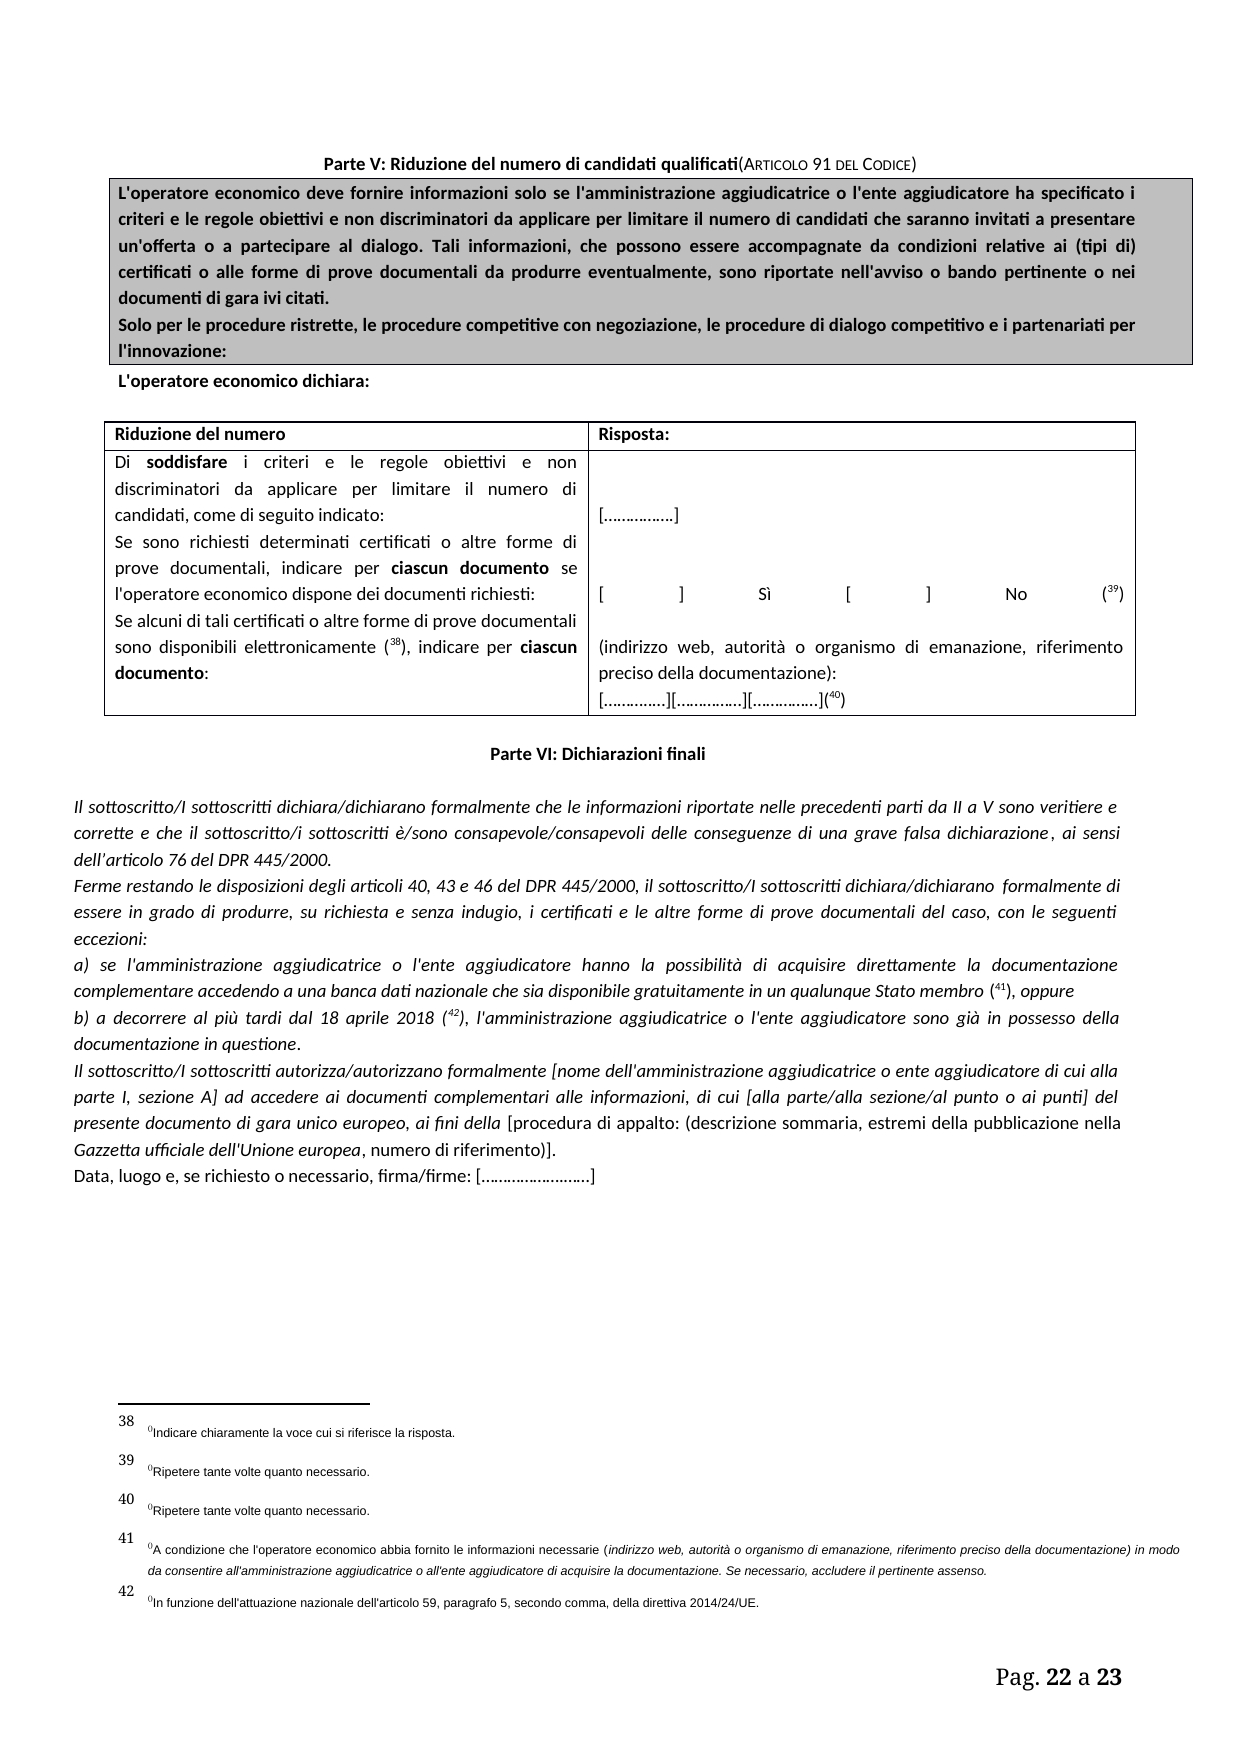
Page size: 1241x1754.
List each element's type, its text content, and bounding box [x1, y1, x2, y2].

text b) a decorrere al più tardi dal 18 aprile 2018 (), l'amministrazione aggiudicatrice o l'ente aggiudicatore sono già in possesso della documentazione in questione. [74, 1006, 1122, 1055]
text Parte VI: Dichiarazioni finali [74, 742, 1122, 765]
text Parte V: Riduzione del numero di candidati qualificati(Articolo 91 del Codice) [118, 152, 1122, 174]
text L'operatore economico deve fornire informazioni solo se l'amministrazione aggiudicatrice o l'ente aggiudicatore ha specificato i criteri e le regole obiettivi e non discriminatori da applicare per limitare il numero di candidati che saranno invitati a presentare un'offerta o a partecipare al dialogo. Tali informazioni, che possono essere accompagnate da condizioni relative ai (tipi di) certificati o alle forme di prove documentali da produrre eventualmente, sono riportate nell'avviso o bando pertinente o nei documenti di gara ivi citati. [110, 179, 1192, 309]
text Il sottoscritto/I sottoscritti dichiara/dichiarano formalmente che le informazioni riportate nelle precedenti parti da II a V sono veritiere e corrette e che il sottoscritto/i sottoscritti è/sono consapevole/consapevoli delle conseguenze di una grave falsa dichiarazione, ai sensi dell’articolo 76 del DPR 445/2000. [74, 795, 1122, 871]
text Solo per le procedure ristrette, le procedure competitive con negoziazione, le procedure di dialogo competitivo e i partenariati per l'innovazione: [110, 310, 1192, 364]
text a) se l'amministrazione aggiudicatrice o l'ente aggiudicatore hanno la possibilità di acquisire direttamente la documentazione complementare accedendo a una banca dati nazionale che sia disponibile gratuitamente in un qualunque Stato membro (), oppure [74, 953, 1122, 1003]
table_header Risposta: [589, 423, 1135, 450]
text Ferme restando le disposizioni degli articoli 40, 43 e 46 del DPR 445/2000, il sottoscritto/I sottoscritti dichiara/dichiarano formalmente di essere in grado di produrre, su richiesta e senza indugio, i certificati e le altre forme di prove documentali del caso, con le seguenti eccezioni: [74, 874, 1122, 950]
text Data, luogo e, se richiesto o necessario, firma/firme: [……………….……] [74, 1164, 1122, 1187]
table_cell […………….] [ ] Sì [ ] No () (indirizzo web, autorità o organismo di emanazione, riferimento preciso della documentazione): [………..…][……………][……………]() [589, 451, 1135, 715]
text Il sottoscritto/I sottoscritti autorizza/autorizzano formalmente [nome dell'amministrazione aggiudicatrice o ente aggiudicatore di cui alla parte I, sezione A] ad accedere ai documenti complementari alle informazioni, di cui [alla parte/alla sezione/al punto o ai punti] del presente documento di gara unico europeo, ai fini della [procedura di appalto: (descrizione sommaria, estremi della pubblicazione nella Gazzetta ufficiale dell'Unione europea, numero di riferimento)]. [74, 1059, 1122, 1161]
table_header Riduzione del numero [105, 423, 588, 450]
table_cell Di soddisfare i criteri e le regole obiettivi e non discriminatori da applicare per limitare il numero di candidati, come di seguito indicato: Se sono richiesti determinati certificati o altre forme di prove documentali, indicare per ciascun documento se l'operatore economico dispone dei documenti richiesti: Se alcuni di tali certificati o altre forme di prove documentali sono disponibili elettronicamente (), indicare per ciascun documento: [105, 451, 588, 715]
text L'operatore economico dichiara: [118, 369, 1122, 392]
